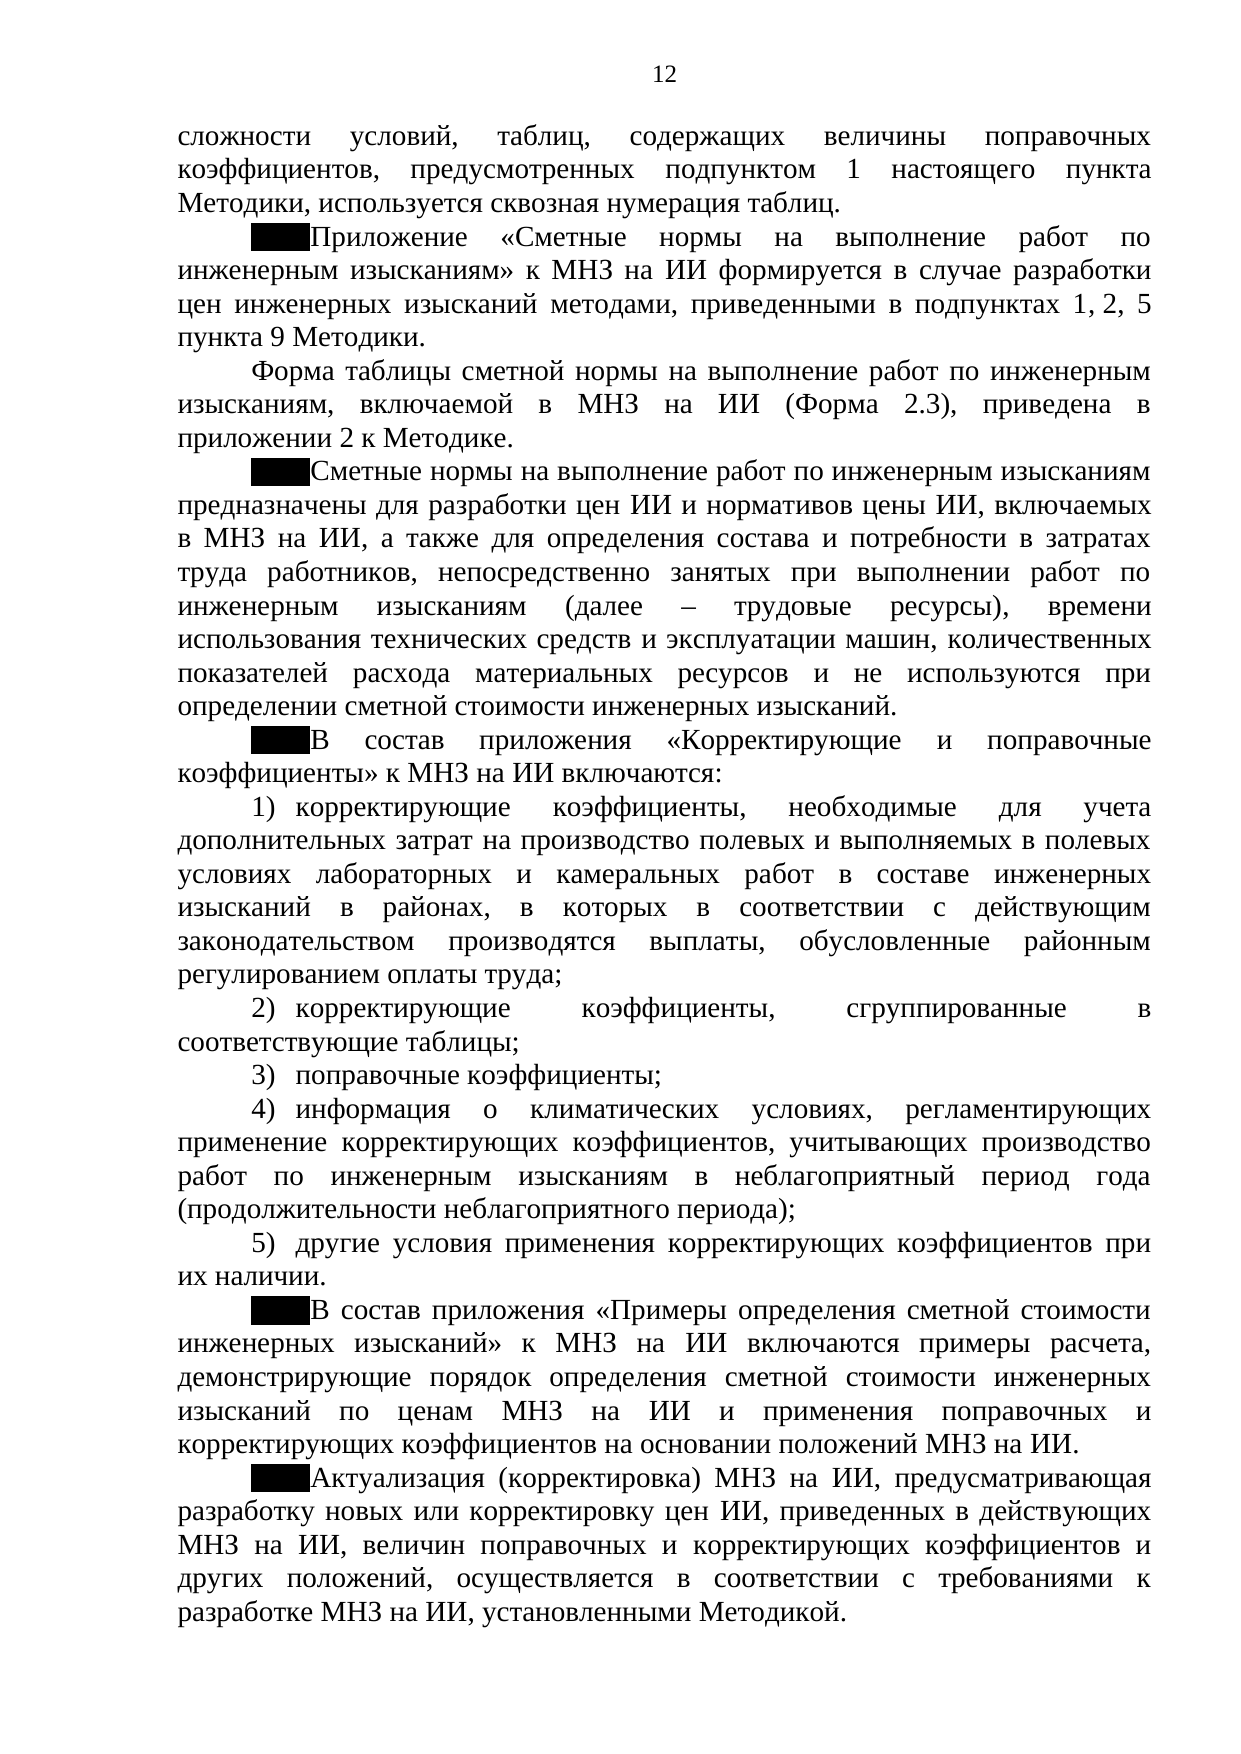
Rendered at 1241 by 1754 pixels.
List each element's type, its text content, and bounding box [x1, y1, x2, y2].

text В состав приложения «Корректирующие и поправочные коэффициенты» к МНЗ на ИИ включаются: [177, 722, 1152, 789]
text В состав приложения «Примеры определения сметной стоимости инженерных изысканий» к МНЗ на ИИ включаются примеры расчета, демонстрирующие порядок определения сметной стоимости инженерных изысканий по ценам МНЗ на ИИ и применения поправочных и корректирующих коэффициентов на основании положений МНЗ на ИИ. [177, 1292, 1152, 1460]
text Сметные нормы на выполнение работ по инженерным изысканиям предназначены для разработки цен ИИ и нормативов цены ИИ, включаемых в МНЗ на ИИ, а также для определения состава и потребности в затратах труда работников, непосредственно занятых при выполнении работ по инженерным изысканиям (далее – трудовые ресурсы), времени использования технических средств и эксплуатации машин, количественных показателей расхода материальных ресурсов и не используются при определении сметной стоимости инженерных изысканий. [177, 453, 1152, 722]
list информация о климатических условиях, регламентирующих применение корректирующих коэффициентов, учитывающих производство работ по инженерным изысканиям в неблагоприятный период года (продолжительности неблагоприятного периода); [177, 1091, 1152, 1225]
text Форма таблицы сметной нормы на выполнение работ по инженерным изысканиям, включаемой в МНЗ на ИИ (Форма 2.3), приведена в приложении 2 к Методике. [177, 353, 1152, 453]
list другие условия применения корректирующих коэффициентов при их наличии. [177, 1225, 1152, 1292]
text Приложение «Сметные нормы на выполнение работ по инженерным изысканиям» к МНЗ на ИИ формируется в случае разработки цен инженерных изысканий методами, приведенными в подпунктах 1, 2, 5 пункта 9 Методики. [177, 219, 1152, 353]
list поправочные коэффициенты; [177, 1057, 1152, 1091]
list корректирующие коэффициенты, необходимые для учета дополнительных затрат на производство полевых и выполняемых в полевых условиях лабораторных и камеральных работ в составе инженерных изысканий в районах, в которых в соответствии с действующим законодательством производятся выплаты, обусловленные районным регулированием оплаты труда; [177, 789, 1152, 990]
text Актуализация (корректировка) МНЗ на ИИ, предусматривающая разработку новых или корректировку цен ИИ, приведенных в действующих МНЗ на ИИ, величин поправочных и корректирующих коэффициентов и других положений, осуществляется в соответствии с требованиями к разработке МНЗ на ИИ, установленными Методикой. [177, 1460, 1152, 1627]
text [177, 118, 1152, 219]
list корректирующие коэффициенты, сгруппированные в соответствующие таблицы; [177, 990, 1152, 1057]
